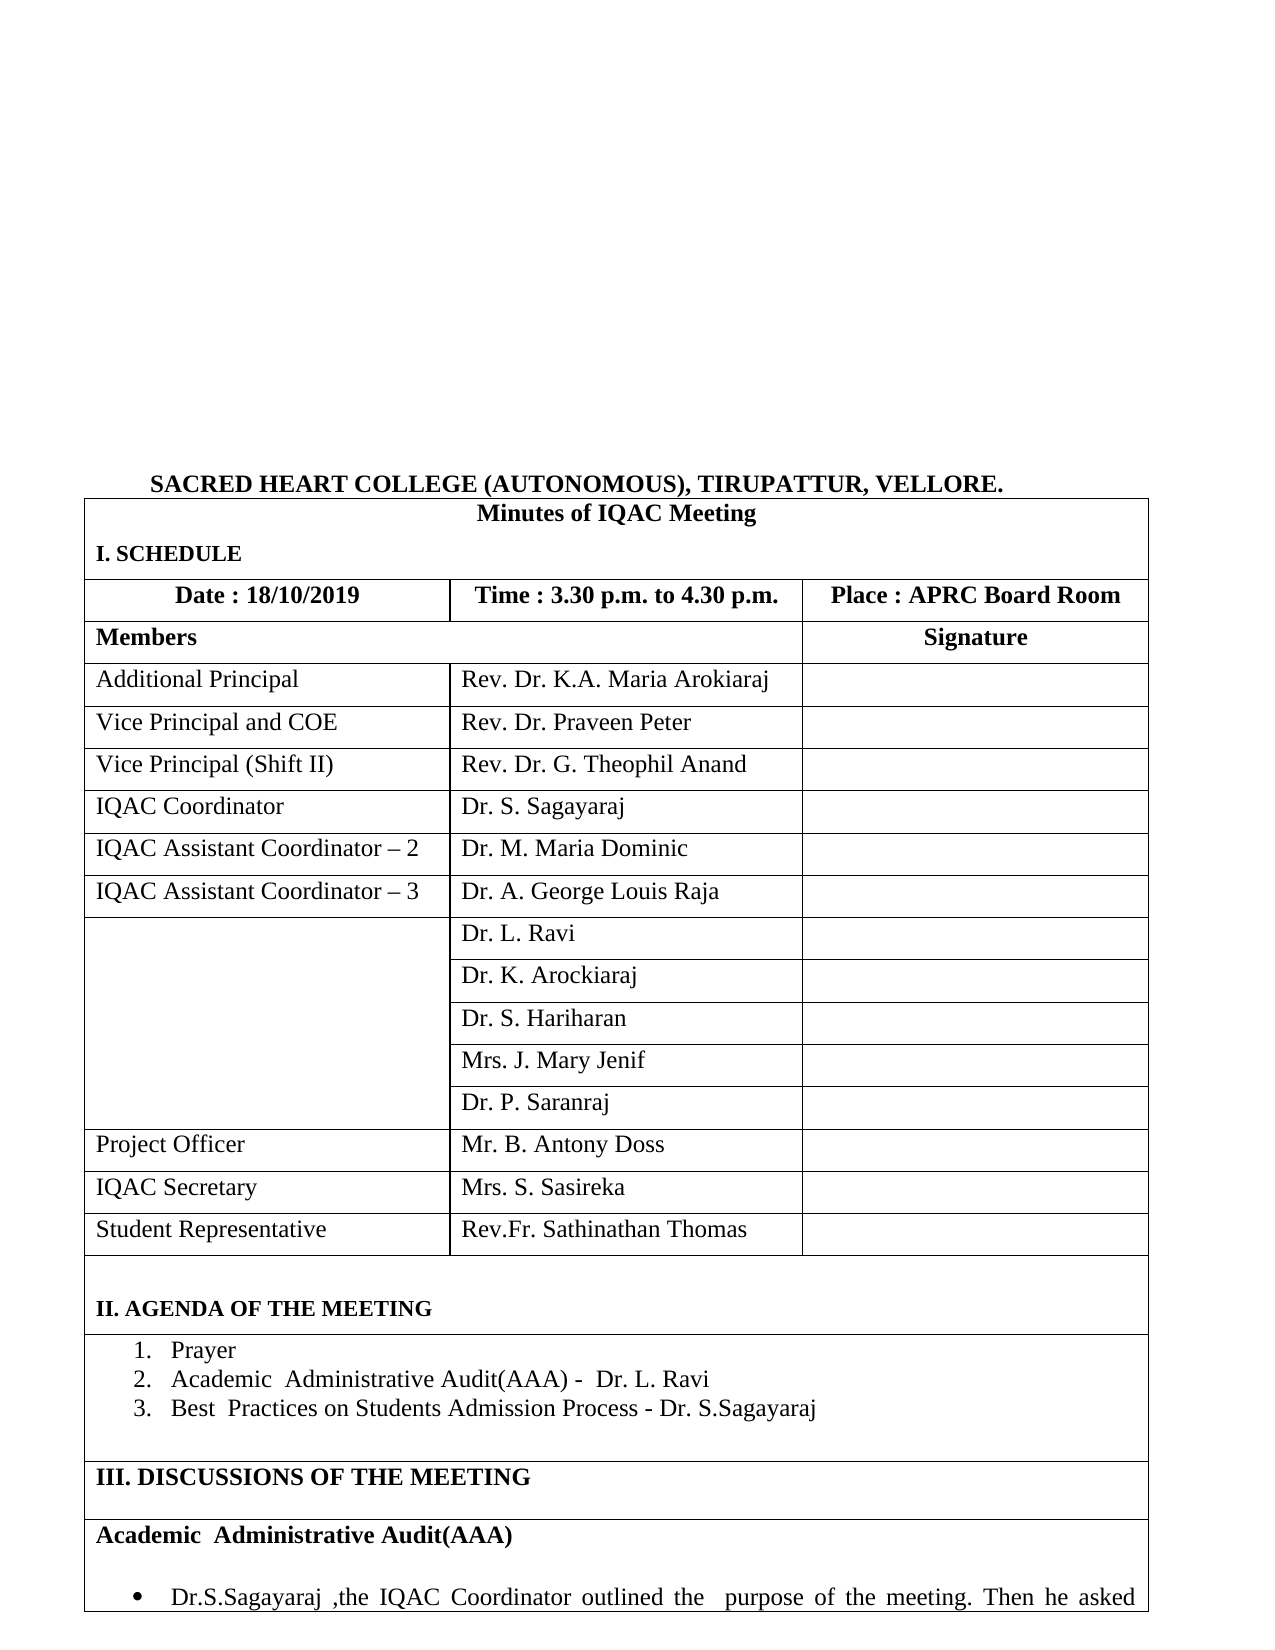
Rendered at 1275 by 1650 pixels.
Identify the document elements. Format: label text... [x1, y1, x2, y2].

table_cell II. AGENDA OF THE MEETING [85, 1256, 1148, 1334]
table_cell IQAC Secretary [85, 1172, 449, 1213]
table_cell Mrs. J. Mary Jenif [451, 1045, 802, 1086]
table_cell Rev. Dr. K.A. Maria Arokiaraj [451, 664, 802, 706]
table_cell [803, 1087, 1148, 1128]
table_cell IQAC Assistant Coordinator – 3 [85, 876, 449, 917]
table_cell Dr. P. Saranraj [451, 1087, 802, 1128]
table_cell Date : 18/10/2019 [85, 580, 449, 621]
table_cell Signature [803, 622, 1148, 663]
table_cell Place : APRC Board Room [803, 580, 1148, 621]
table_cell [803, 664, 1148, 706]
table_cell [803, 791, 1148, 832]
table_cell Prayer Academic Administrative Audit(AAA) - Dr. L. Ravi Best Practices on Students Admission Process - Dr. S.Sagayaraj [85, 1335, 1148, 1461]
table_cell Vice Principal (Shift II) [85, 749, 449, 790]
table_cell [803, 1130, 1148, 1171]
table_cell Additional Principal [85, 664, 449, 706]
table_cell Dr. S. Sagayaraj [451, 791, 802, 832]
table_cell Dr. S. Hariharan [451, 1003, 802, 1044]
table_cell Dr. K. Arockiaraj [451, 960, 802, 1002]
table_cell [803, 918, 1148, 959]
table_cell [803, 749, 1148, 790]
table_cell Rev. Dr. Praveen Peter [451, 707, 802, 748]
table_cell [803, 876, 1148, 917]
table_cell Members [85, 622, 802, 663]
table_cell III. DISCUSSIONS OF THE MEETING [85, 1462, 1148, 1519]
table_cell Dr. L. Ravi [451, 918, 802, 959]
table_cell Dr. M. Maria Dominic [451, 834, 802, 875]
table_cell Time : 3.30 p.m. to 4.30 p.m. [451, 580, 802, 621]
table_cell [803, 834, 1148, 875]
table_cell [803, 1003, 1148, 1044]
table_cell Project Officer [85, 1130, 449, 1171]
table_cell [803, 707, 1148, 748]
table_cell [803, 960, 1148, 1002]
table_cell Mrs. S. Sasireka [451, 1172, 802, 1213]
table_cell [803, 1172, 1148, 1213]
table_cell IQAC Assistant Coordinator – 2 [85, 834, 449, 875]
table_cell Rev. Dr. G. Theophil Anand [451, 749, 802, 790]
table_cell Rev.Fr. Sathinathan Thomas [451, 1214, 802, 1255]
table_cell [803, 1214, 1148, 1255]
table_cell [85, 918, 449, 1128]
table_cell Dr. A. George Louis Raja [451, 876, 802, 917]
text SACRED HEART COLLEGE (AUTONOMOUS), TIRUPATTUR, VELLORE. [112, 469, 1106, 497]
table_header Minutes of IQAC Meeting I. SCHEDULE [85, 499, 1148, 579]
table_cell Mr. B. Antony Doss [451, 1130, 802, 1171]
table_cell Student Representative [85, 1214, 449, 1255]
table_cell Vice Principal and COE [85, 707, 449, 748]
table_cell IQAC Coordinator [85, 791, 449, 832]
table_cell [803, 1045, 1148, 1086]
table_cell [85, 1520, 1148, 1611]
